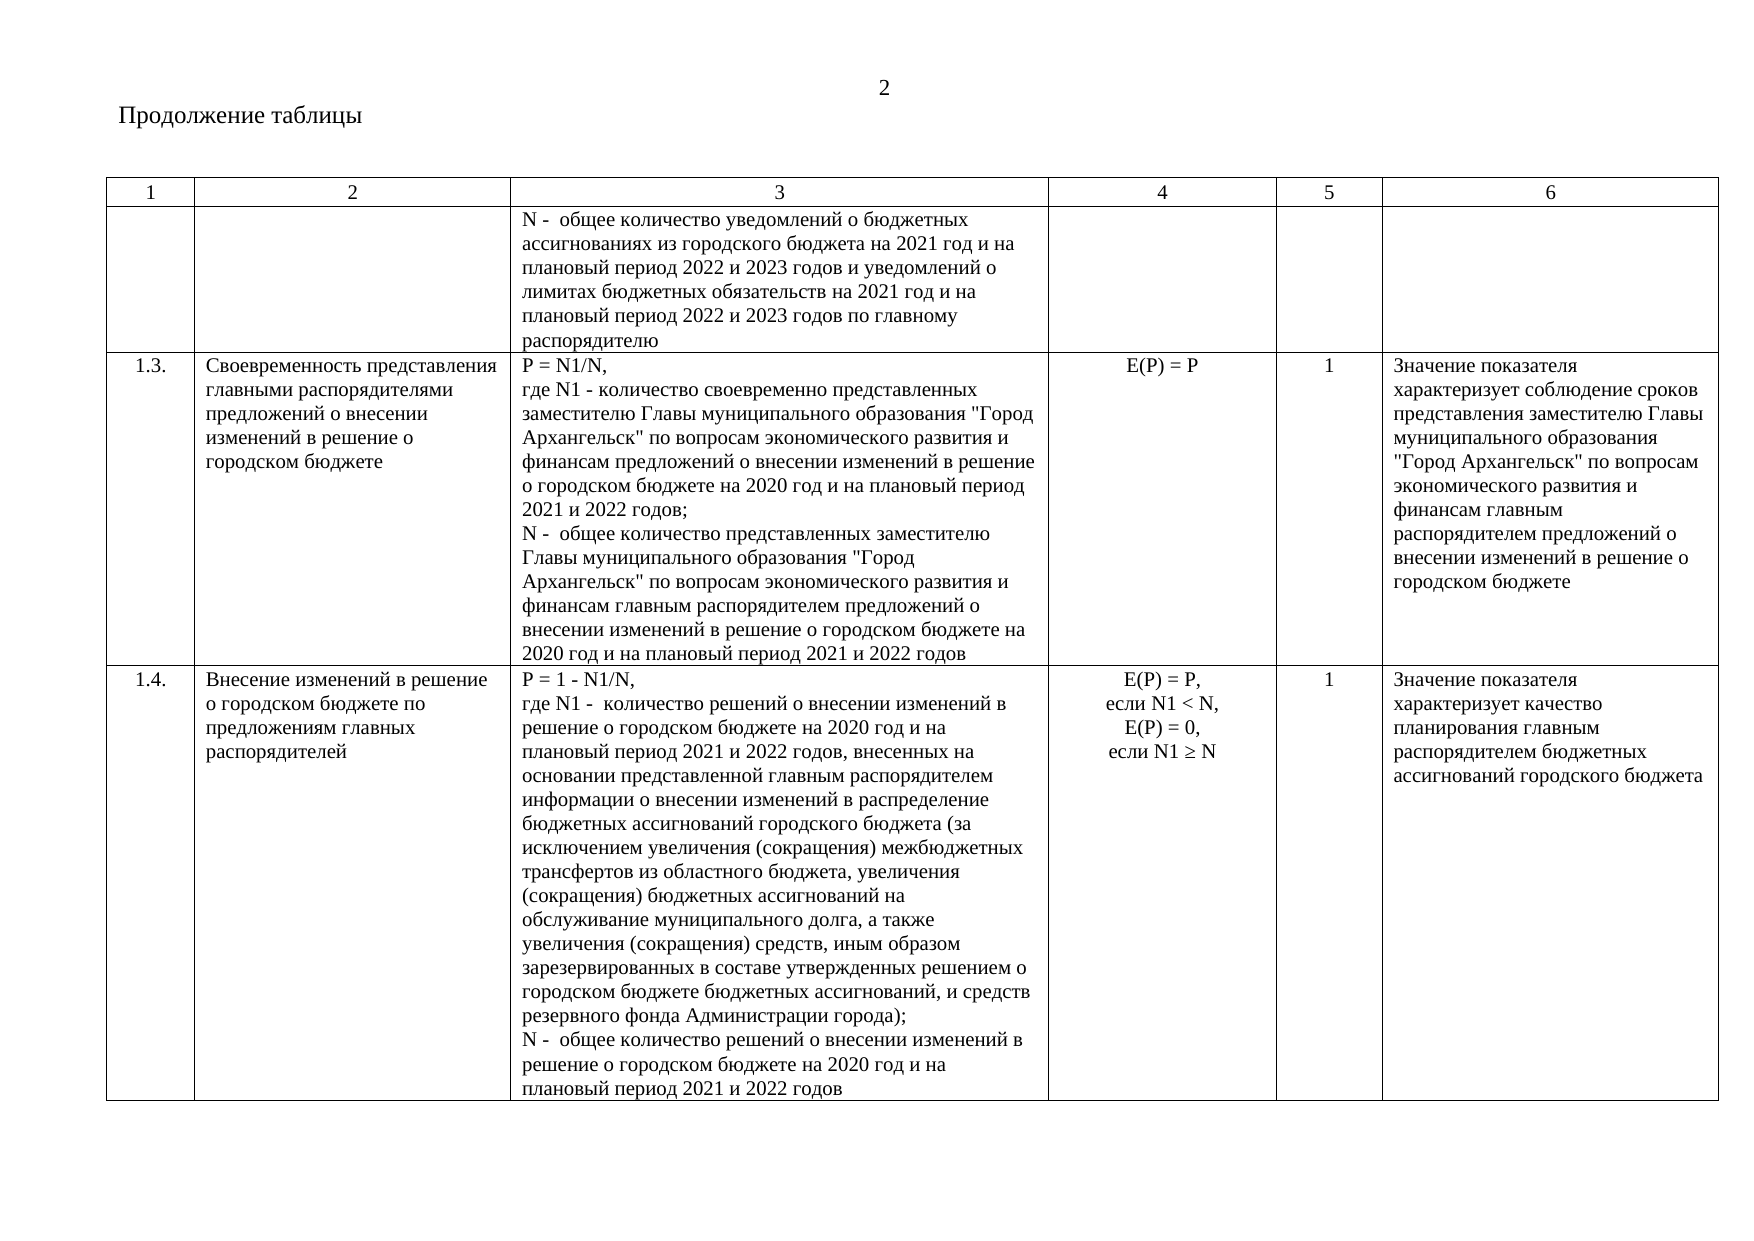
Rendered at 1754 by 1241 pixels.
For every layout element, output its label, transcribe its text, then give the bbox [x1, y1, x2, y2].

table_cell 5 [1277, 178, 1382, 206]
table_cell 4 [1049, 178, 1276, 206]
table_cell Значение показателя характеризует соблюдение сроков представления заместителю Главы муниципального образования "Город Архангельск" по вопросам экономического развития и финансам главным распорядителем предложений о внесении изменений в решение о городском бюджете [1383, 353, 1718, 665]
table_cell 3 [511, 178, 1048, 206]
table_cell 1.4. [107, 666, 194, 1099]
table_cell Е(Р) = Р, если N1 < N, Е(Р) = 0, если N1 ≥ N [1049, 666, 1276, 1099]
table_cell N - общее количество уведомлений о бюджетных ассигнованиях из городского бюджета на 2021 год и на плановый период 2022 и 2023 годов и уведомлений о лимитах бюджетных обязательств на 2021 год и на плановый период 2022 и 2023 годов по главному распорядителю [511, 207, 1048, 352]
table_cell Р = 1 - N1/N, где N1 - количество решений о внесении изменений в решение о городском бюджете на 2020 год и на плановый период 2021 и 2022 годов, внесенных на основании представленной главным распорядителем информации о внесении изменений в распределение бюджетных ассигнований городского бюджета (за исключением увеличения (сокращения) межбюджетных трансфертов из областного бюджета, увеличения (сокращения) бюджетных ассигнований на обслуживание муниципального долга, а также увеличения (сокращения) средств, иным образом зарезервированных в составе утвержденных решением о городском бюджете бюджетных ассигнований, и средств резервного фонда Администрации города); N - общее количество решений о внесении изменений в решение о городском бюджете на 2020 год и на плановый период 2021 и 2022 годов [511, 666, 1048, 1099]
table_cell 6 [1383, 178, 1718, 206]
table_cell [195, 207, 510, 352]
table_cell 1 [107, 178, 194, 206]
table_cell Своевременность представления главными распорядителями предложений о внесении изменений в решение о городском бюджете [195, 353, 510, 665]
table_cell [1383, 666, 1718, 1099]
table_cell 1 [1277, 666, 1382, 1099]
table_cell [1049, 207, 1276, 352]
table_cell Е(Р) = Р [1049, 353, 1276, 665]
table_cell 1.3. [107, 353, 194, 665]
table_cell [1383, 207, 1718, 352]
table_cell 2 [195, 178, 510, 206]
table_cell [107, 207, 194, 352]
table_cell Р = N1/N, где N1 - количество своевременно представленных заместителю Главы муниципального образования "Город Архангельск" по вопросам экономического развития и финансам предложений о внесении изменений в решение о городском бюджете на 2020 год и на плановый период 2021 и 2022 годов; N - общее количество представленных заместителю Главы муниципального образования "Город Архангельск" по вопросам экономического развития и финансам главным распорядителем предложений о внесении изменений в решение о городском бюджете на 2020 год и на плановый период 2021 и 2022 годов [511, 353, 1048, 665]
table_cell Внесение изменений в решение о городском бюджете по предложениям главных распорядителей [195, 666, 510, 1099]
table_cell 1 [1277, 353, 1382, 665]
table_cell [1277, 207, 1382, 352]
